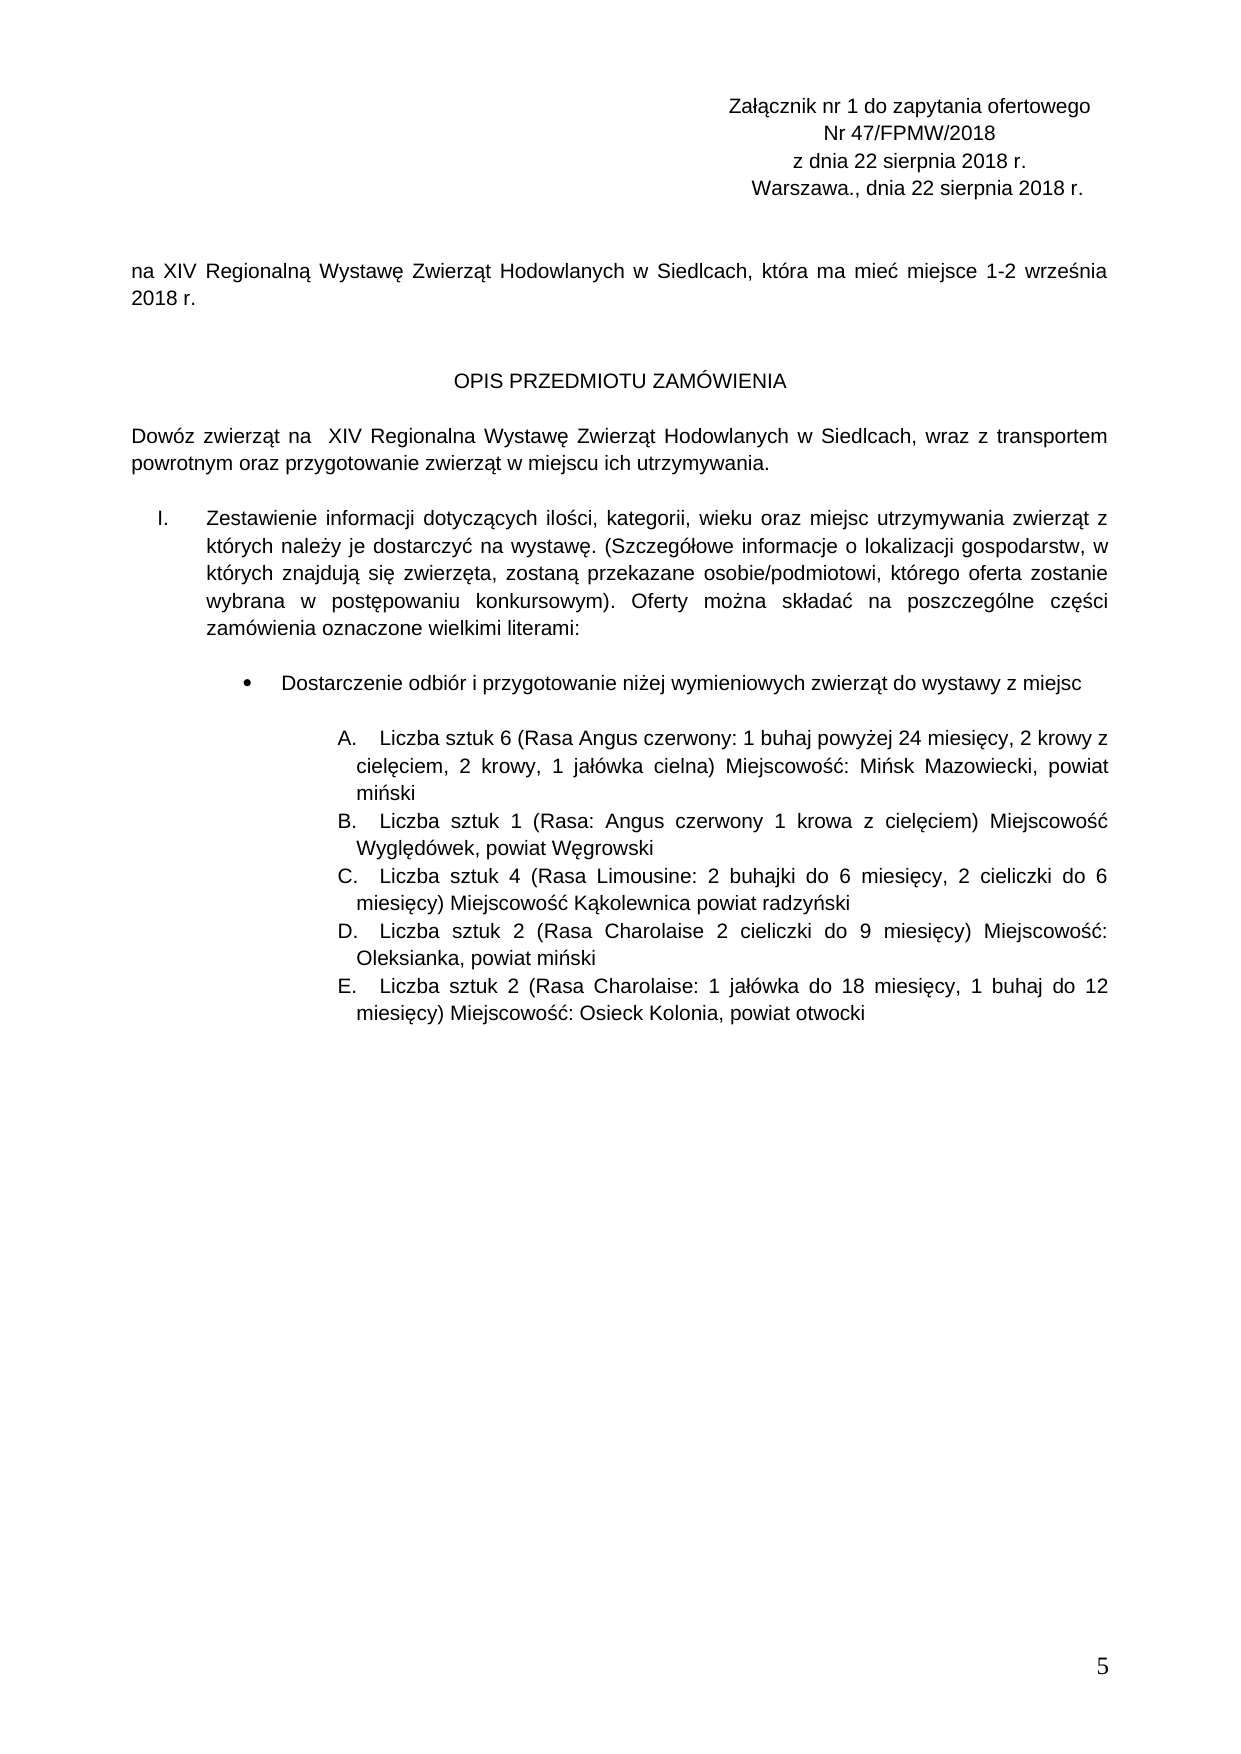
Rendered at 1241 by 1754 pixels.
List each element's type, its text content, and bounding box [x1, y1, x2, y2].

list z dnia 22 sierpnia 2018 r. [710, 149, 1109, 173]
list Dostarczenie odbiór i przygotowanie niżej wymieniowych zwierząt do wystawy z miejsc [244, 671, 1109, 695]
list OPIS PRZEDMIOTU ZAMÓWIENIA [131, 369, 1109, 393]
list Dowóz zwierząt na XIV Regionalna Wystawę Zwierząt Hodowlanych w Siedlcach, wraz z transportem powrotnym oraz przygotowanie zwierząt w miejscu ich utrzymywania. [131, 424, 1109, 475]
list na XIV Regionalną Wystawę Zwierząt Hodowlanych w Siedlcach, która ma mieć miejsce 1-2 września 2018 r. [131, 259, 1109, 310]
list Liczba sztuk 1 (Rasa: Angus czerwony 1 krowa z cielęciem) Miejscowość Wyględówek, powiat Węgrowski [337, 809, 1109, 860]
list Załącznik nr 1 do zapytania ofertowego [710, 94, 1109, 118]
list Nr 47/FPMW/2018 [710, 121, 1109, 145]
list Zestawienie informacji dotyczących ilości, kategorii, wieku oraz miejsc utrzymywania zwierząt z których należy je dostarczyć na wystawę. (Szczegółowe informacje o lokalizacji gospodarstw, w których znajdują się zwierzęta, zostaną przekazane osobie/podmiotowi, którego oferta zostanie wybrana w postępowaniu konkursowym). Oferty można składać na poszczególne części zamówienia oznaczone wielkimi literami: [169, 506, 1109, 640]
list Liczba sztuk 2 (Rasa Charolaise: 1 jałówka do 18 miesięcy, 1 buhaj do 12 miesięcy) Miejscowość: Osieck Kolonia, powiat otwocki [337, 974, 1109, 1025]
list Liczba sztuk 4 (Rasa Limousine: 2 buhajki do 6 miesięcy, 2 cieliczki do 6 miesięcy) Miejscowość Kąkolewnica powiat radzyński [337, 864, 1109, 915]
list Warszawa., dnia 22 sierpnia 2018 r. [131, 176, 1109, 200]
list Liczba sztuk 2 (Rasa Charolaise 2 cieliczki do 9 miesięcy) Miejscowość: Oleksianka, powiat miński [337, 919, 1109, 970]
list Liczba sztuk 6 (Rasa Angus czerwony: 1 buhaj powyżej 24 miesięcy, 2 krowy z cielęciem, 2 krowy, 1 jałówka cielna) Miejscowość: Mińsk Mazowiecki, powiat miński [337, 726, 1109, 805]
